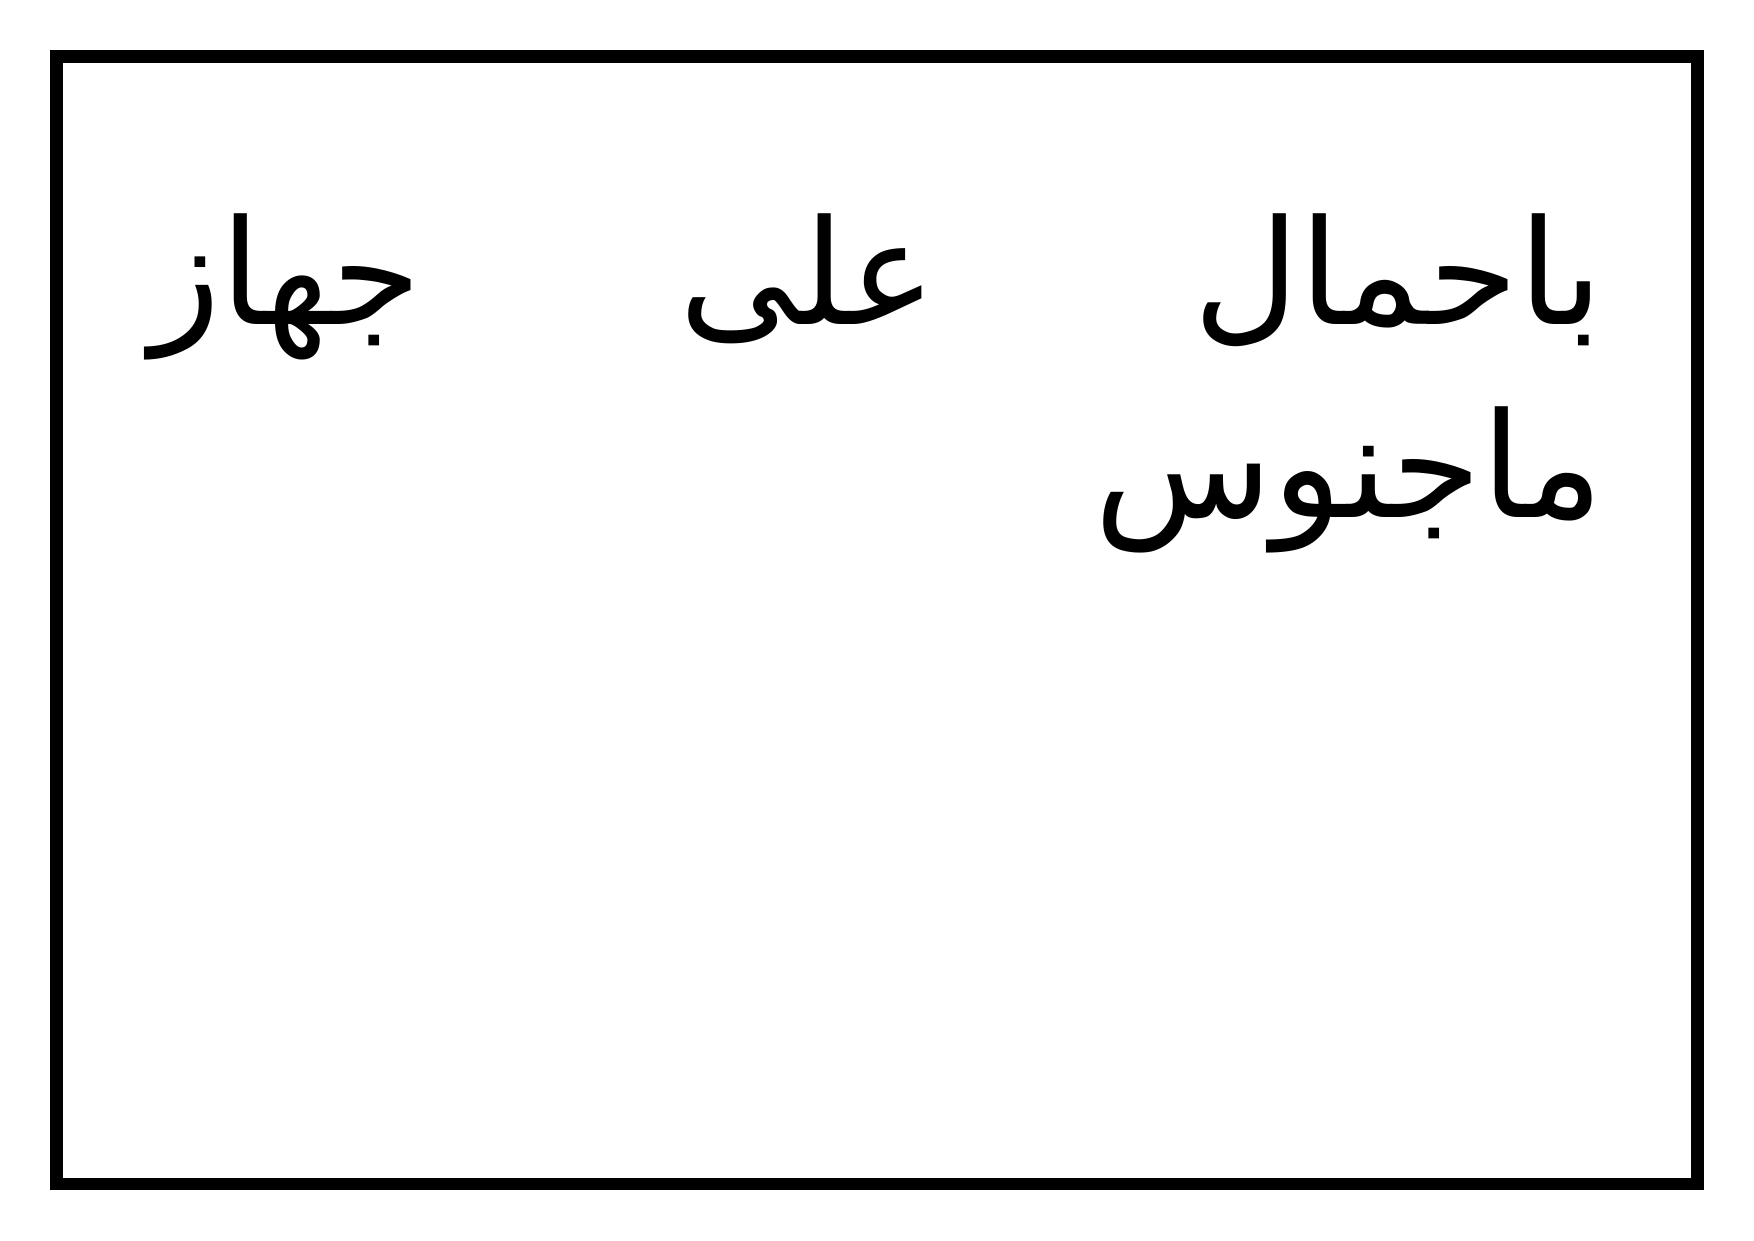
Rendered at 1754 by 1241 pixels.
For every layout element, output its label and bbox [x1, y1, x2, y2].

text [150, 187, 1604, 548]
